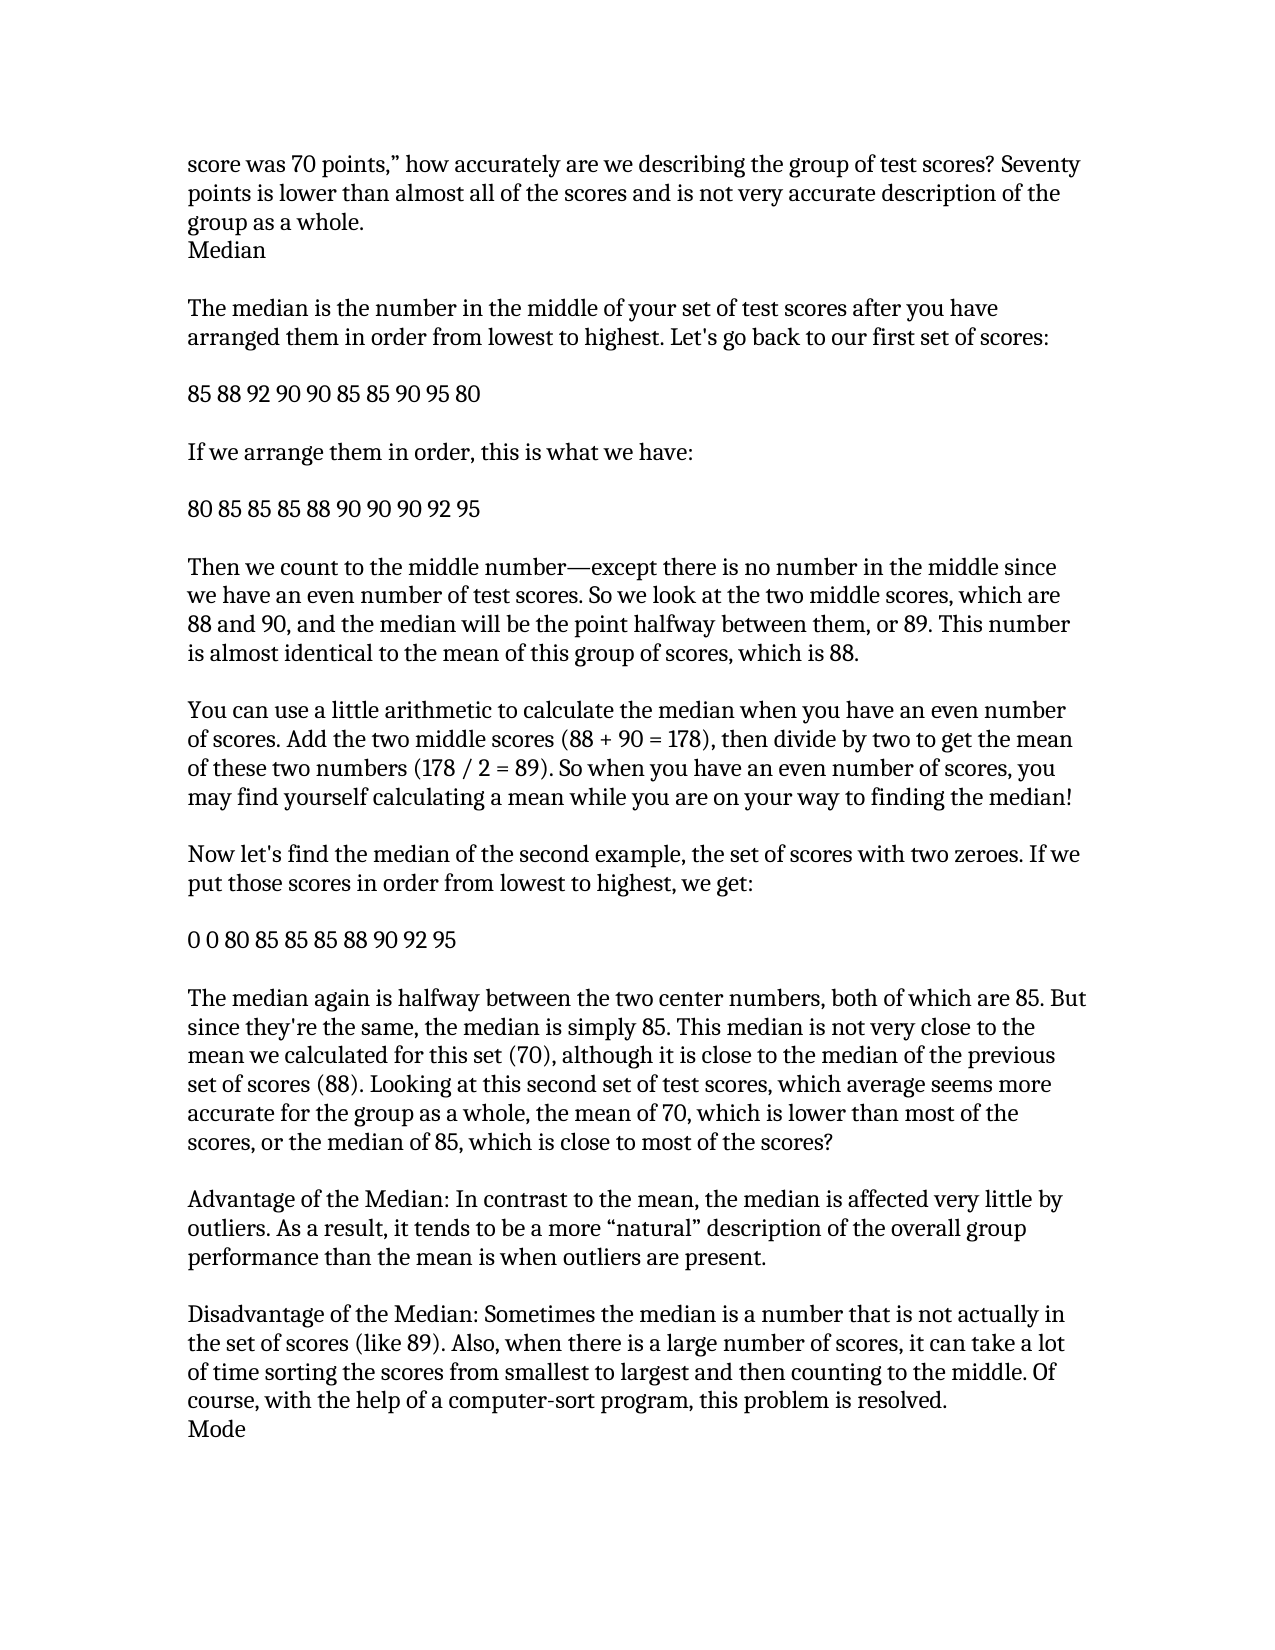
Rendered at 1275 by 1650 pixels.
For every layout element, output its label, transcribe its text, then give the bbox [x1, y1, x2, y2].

text 0 0 80 85 85 85 88 90 92 95 [187, 926, 1087, 955]
text The median is the number in the middle of your set of test scores after you have arranged them in order from lowest to highest. Let's go back to our first set of scores: [187, 294, 1087, 351]
text 85 88 92 90 90 85 85 90 95 80 [187, 380, 1087, 409]
text Advantage of the Median: In contrast to the mean, the median is affected very little by outliers. As a result, it tends to be a more “natural” description of the overall group performance than the mean is when outliers are present. [187, 1185, 1087, 1271]
text Mode [187, 1415, 1087, 1444]
text Median [187, 236, 1087, 265]
text Then we count to the middle number—except there is no number in the middle since we have an even number of test scores. So we look at the two middle scores, which are 88 and 90, and the median will be the point halfway between them, or 89. This number is almost identical to the mean of this group of scores, which is 88. [187, 552, 1087, 667]
text You can use a little arithmetic to calculate the median when you have an even number of scores. Add the two middle scores (88 + 90 = 178), then divide by two to get the mean of these two numbers (178 / 2 = 89). So when you have an even number of scores, you may find yourself calculating a mean while you are on your way to finding the median! [187, 696, 1087, 811]
text The median again is halfway between the two center numbers, both of which are 85. But since they're the same, the median is simply 85. This median is not very close to the mean we calculated for this set (70), although it is close to the median of the previous set of scores (88). Looking at this second set of test scores, which average seems more accurate for the group as a whole, the mean of 70, which is lower than most of the scores, or the median of 85, which is close to most of the scores? [187, 984, 1087, 1156]
text 80 85 85 85 88 90 90 90 92 95 [187, 495, 1087, 524]
text If we arrange them in order, this is what we have: [187, 437, 1087, 466]
text Disadvantage of the Median: Sometimes the median is a number that is not actually in the set of scores (like 89). Also, when there is a large number of scores, it can take a lot of time sorting the scores from smallest to largest and then counting to the middle. Of course, with the help of a computer-sort program, this problem is resolved. [187, 1300, 1087, 1415]
text Now let's find the median of the second example, the set of scores with two zeroes. If we put those scores in order from lowest to highest, we get: [187, 840, 1087, 897]
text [187, 150, 1087, 236]
